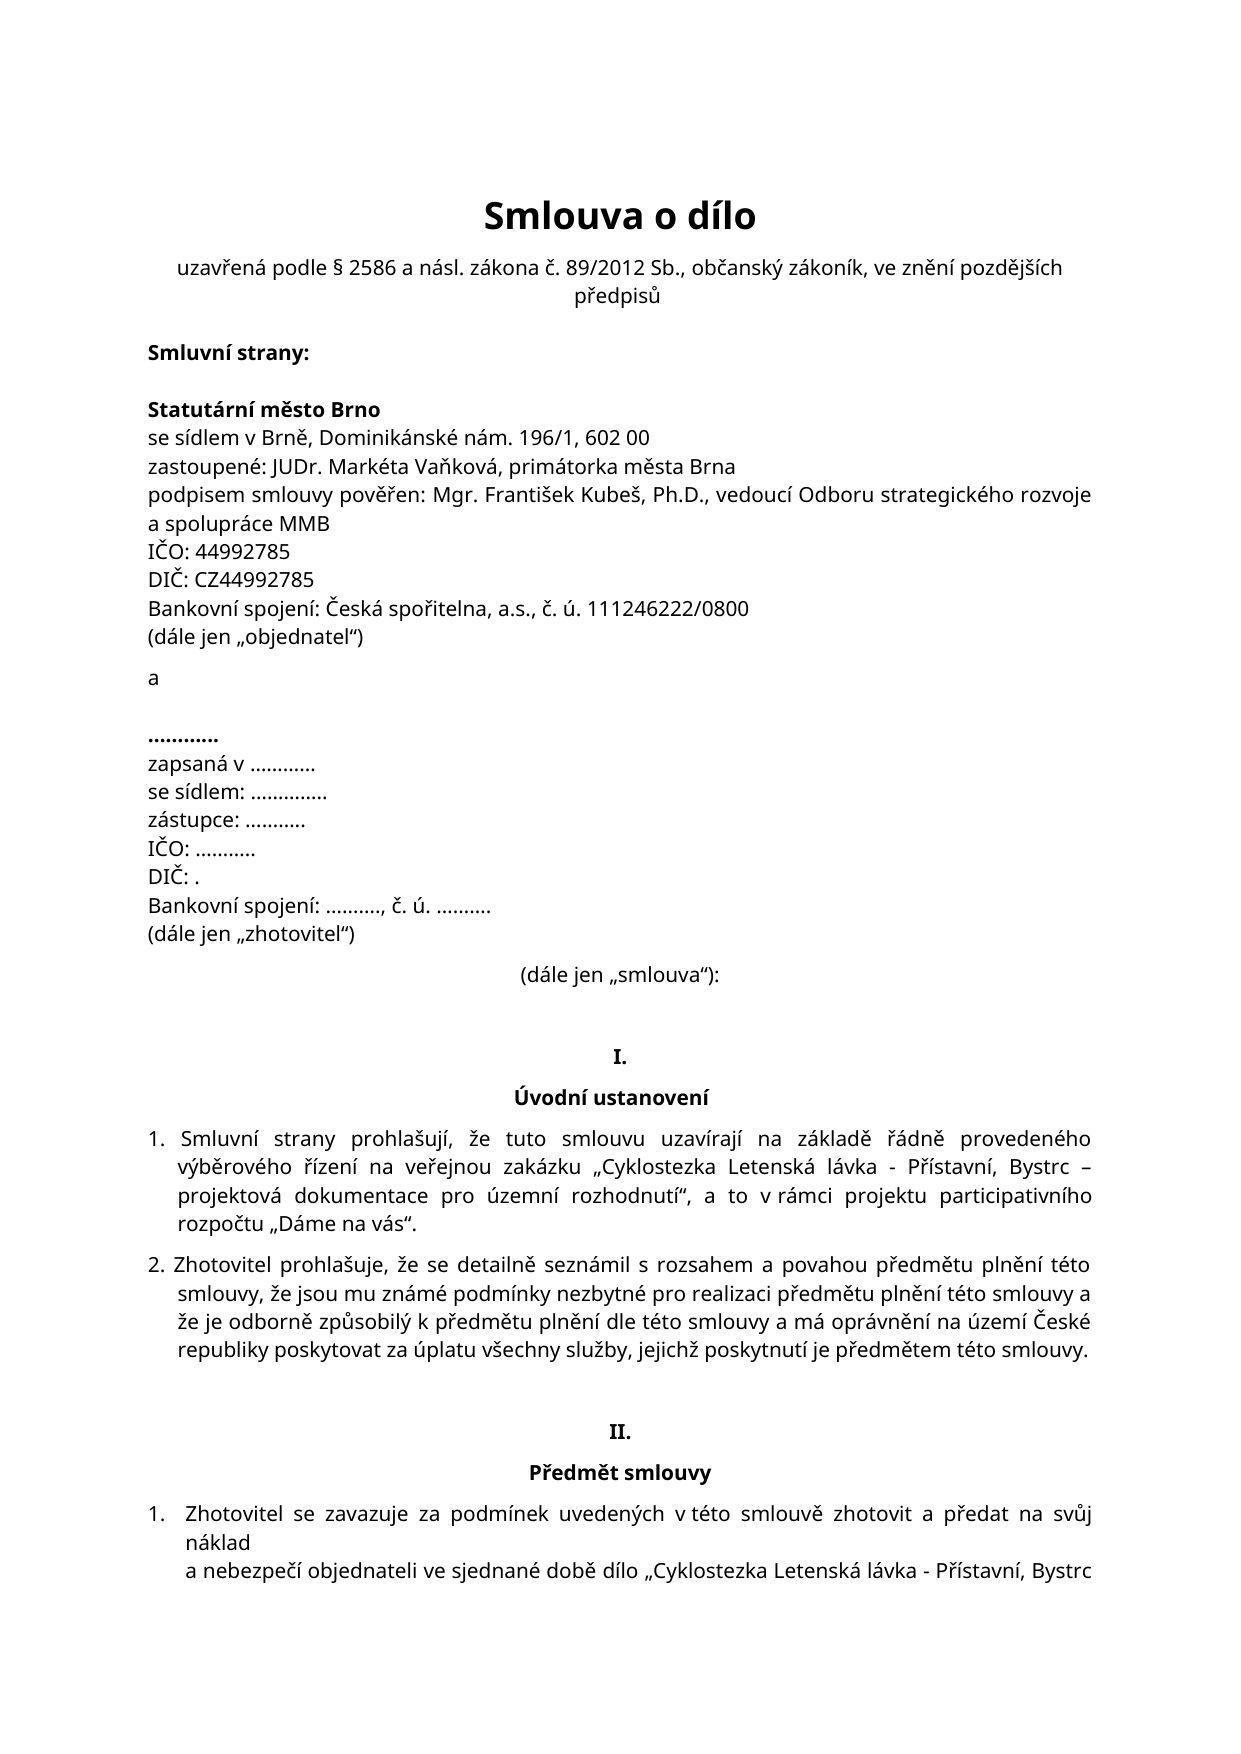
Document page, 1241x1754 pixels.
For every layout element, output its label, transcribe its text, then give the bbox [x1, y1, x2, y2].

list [148, 1499, 1092, 1585]
text se sídlem: ………….. [148, 777, 1092, 806]
text Bankovní spojení: ………., č. ú. ………. [148, 891, 1092, 919]
text IČO: 44992785 [148, 537, 1092, 566]
text Smlouva o dílo [148, 190, 1092, 241]
text 2. Zhotovitel prohlašuje, že se detailně seznámil s rozsahem a povahou předmětu plnění této smlouvy, že jsou mu známé podmínky nezbytné pro realizaci předmětu plnění této smlouvy a že je odborně způsobilý k předmětu plnění dle této smlouvy a má oprávnění na území České republiky poskytovat za úplatu všechny služby, jejichž poskytnutí je předmětem této smlouvy. [148, 1250, 1092, 1364]
text DIČ: . [148, 862, 1092, 891]
text uzavřená podle § 2586 a násl. zákona č. 89/2012 Sb., občanský zákoník, ve znění pozdějších předpisů [148, 253, 1092, 338]
text IČO: ……….. [148, 834, 1092, 862]
subtitle Úvodní ustanovení [148, 1083, 1075, 1112]
text DIČ: CZ44992785 [148, 566, 1092, 594]
text a [148, 663, 1092, 692]
text 1. Smluvní strany prohlašují, že tuto smlouvu uzavírají na základě řádně provedeného výběrového řízení na veřejnou zakázku „Cyklostezka Letenská lávka - Přístavní, Bystrc – projektová dokumentace pro územní rozhodnutí“, a to v rámci projektu participativního rozpočtu „Dáme na vás“. [148, 1124, 1092, 1238]
text (dále jen „zhotovitel“) [148, 919, 1092, 948]
text (dále jen „smlouva“): [148, 960, 1092, 989]
text zapsaná v ………… [148, 749, 1092, 777]
subtitle Smluvní strany: [148, 338, 1075, 367]
text zástupce: ……….. [148, 806, 1092, 834]
text ………... [148, 720, 1092, 749]
text Bankovní spojení: Česká spořitelna, a.s., č. ú. 111246222/0800 [148, 594, 1092, 622]
text II. [148, 1417, 1092, 1446]
text Předmět smlouvy [148, 1458, 1092, 1487]
text I. [148, 1042, 1092, 1071]
text (dále jen „objednatel“) [148, 622, 1092, 651]
text zastoupené: JUDr. Markéta Vaňková, primátorka města Brna [148, 452, 1092, 480]
text Statutární město Brno [148, 395, 1092, 423]
text podpisem smlouvy pověřen: Mgr. František Kubeš, Ph.D., vedoucí Odboru strategického rozvoje a spolupráce MMB [148, 480, 1092, 537]
text se sídlem v Brně, Dominikánské nám. 196/1, 602 00 [148, 423, 1092, 452]
